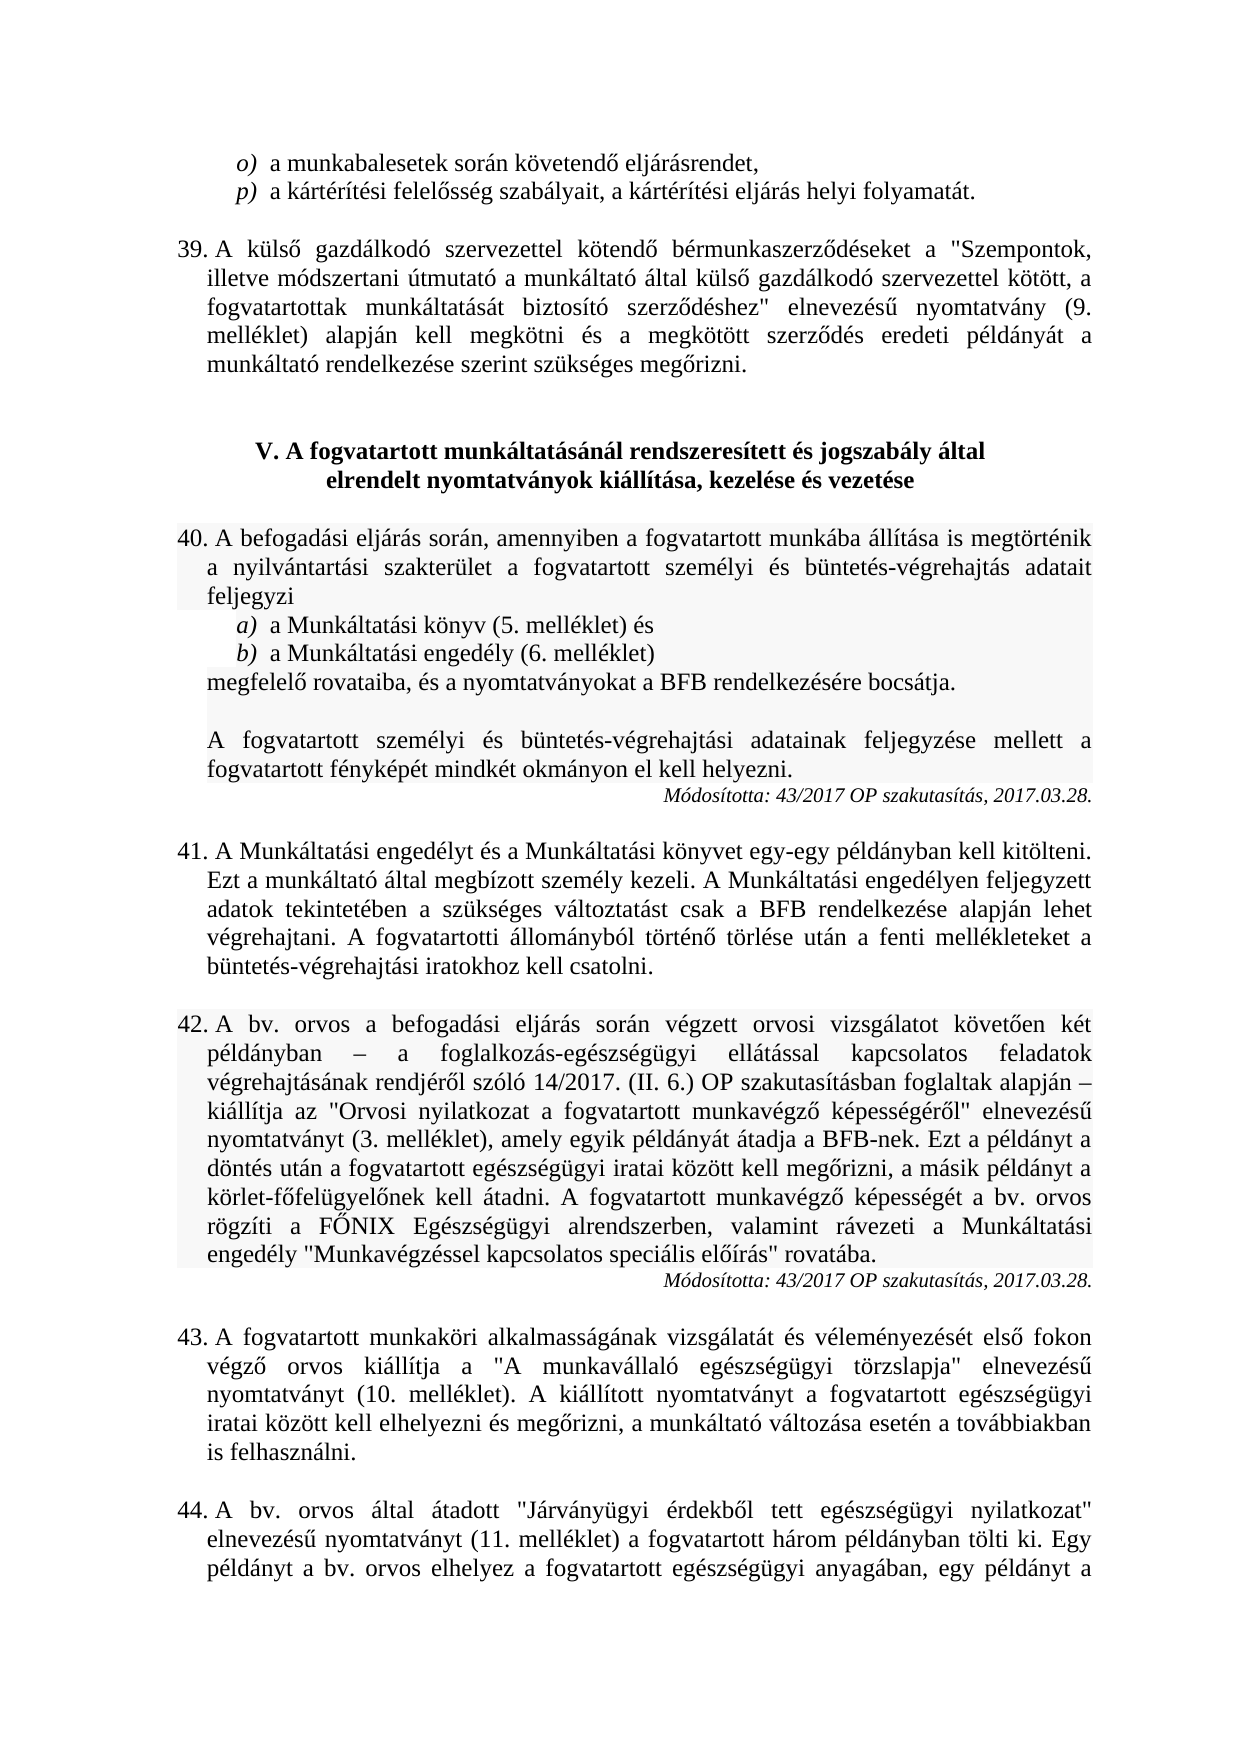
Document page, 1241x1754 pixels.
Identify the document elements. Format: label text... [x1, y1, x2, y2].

text p) a kártérítési felelősség szabályait, a kártérítési eljárás helyi folyamatát. [236, 176, 1093, 205]
text 41. A Munkáltatási engedélyt és a Munkáltatási könyvet egy-egy példányban kell kitölteni. Ezt a munkáltató által megbízott személy kezeli. A Munkáltatási engedélyen feljegyzett adatok tekintetében a szükséges változtatást csak a BFB rendelkezése alapján lehet végrehajtani. A fogvatartotti állományból történő törlése után a fenti mellékleteket a büntetés-végrehajtási iratokhoz kell csatolni. [177, 836, 1093, 980]
text A fogvatartott személyi és büntetés-végrehajtási adatainak feljegyzése mellett a fogvatartott fényképét mindkét okmányon el kell helyezni. [207, 725, 1093, 783]
text 39. A külső gazdálkodó szervezettel kötendő bérmunkaszerződéseket a "Szempontok, illetve módszertani útmutató a munkáltató által külső gazdálkodó szervezettel kötött, a fogvatartottak munkáltatását biztosító szerződéshez" elnevezésű nyomtatvány (9. melléklet) alapján kell megkötni és a megkötött szerződés eredeti példányát a munkáltató rendelkezése szerint szükséges megőrizni. [177, 234, 1093, 378]
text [177, 1495, 1093, 1582]
text Módosította: 43/2017 OP szakutasítás, 2017.03.28. [148, 1268, 1093, 1292]
text a) a Munkáltatási könyv (5. melléklet) és [236, 610, 1093, 638]
text 42. A bv. orvos a befogadási eljárás során végzett orvosi vizsgálatot követően két példányban – a foglalkozás-egészségügyi ellátással kapcsolatos feladatok végrehajtásának rendjéről szóló 14/2017. (II. 6.) OP szakutasításban foglaltak alapján – kiállítja az "Orvosi nyilatkozat a fogvatartott munkavégző képességéről" elnevezésű nyomtatványt (3. melléklet), amely egyik példányát átadja a BFB-nek. Ezt a példányt a döntés után a fogvatartott egészségügyi iratai között kell megőrizni, a másik példányt a körlet-főfelügyelőnek kell átadni. A fogvatartott munkavégző képességét a bv. orvos rögzíti a FŐNIX Egészségügyi alrendszerben, valamint rávezeti a Munkáltatási engedély "Munkavégzéssel kapcsolatos speciális előírás" rovatába. [177, 1009, 1093, 1268]
text b) a Munkáltatási engedély (6. melléklet) [236, 638, 1093, 667]
text Módosította: 43/2017 OP szakutasítás, 2017.03.28. [148, 783, 1093, 807]
text megfelelő rovataiba, és a nyomtatványokat a BFB rendelkezésére bocsátja. [207, 667, 1093, 696]
text 40. A befogadási eljárás során, amennyiben a fogvatartott munkába állítása is megtörténik a nyilvántartási szakterület a fogvatartott személyi és büntetés-végrehajtás adatait feljegyzi [177, 523, 1093, 610]
text o) a munkabalesetek során követendő eljárásrendet, [236, 148, 1093, 176]
text 43. A fogvatartott munkaköri alkalmasságának vizsgálatát és véleményezését első fokon végző orvos kiállítja a "A munkavállaló egészségügyi törzslapja" elnevezésű nyomtatványt (10. melléklet). A kiállított nyomtatványt a fogvatartott egészségügyi iratai között kell elhelyezni és megőrizni, a munkáltató változása esetén a továbbiakban is felhasználni. [177, 1322, 1093, 1466]
text V. A fogvatartott munkáltatásánál rendszeresített és jogszabály által elrendelt nyomtatványok kiállítása, kezelése és vezetése [148, 408, 1093, 494]
